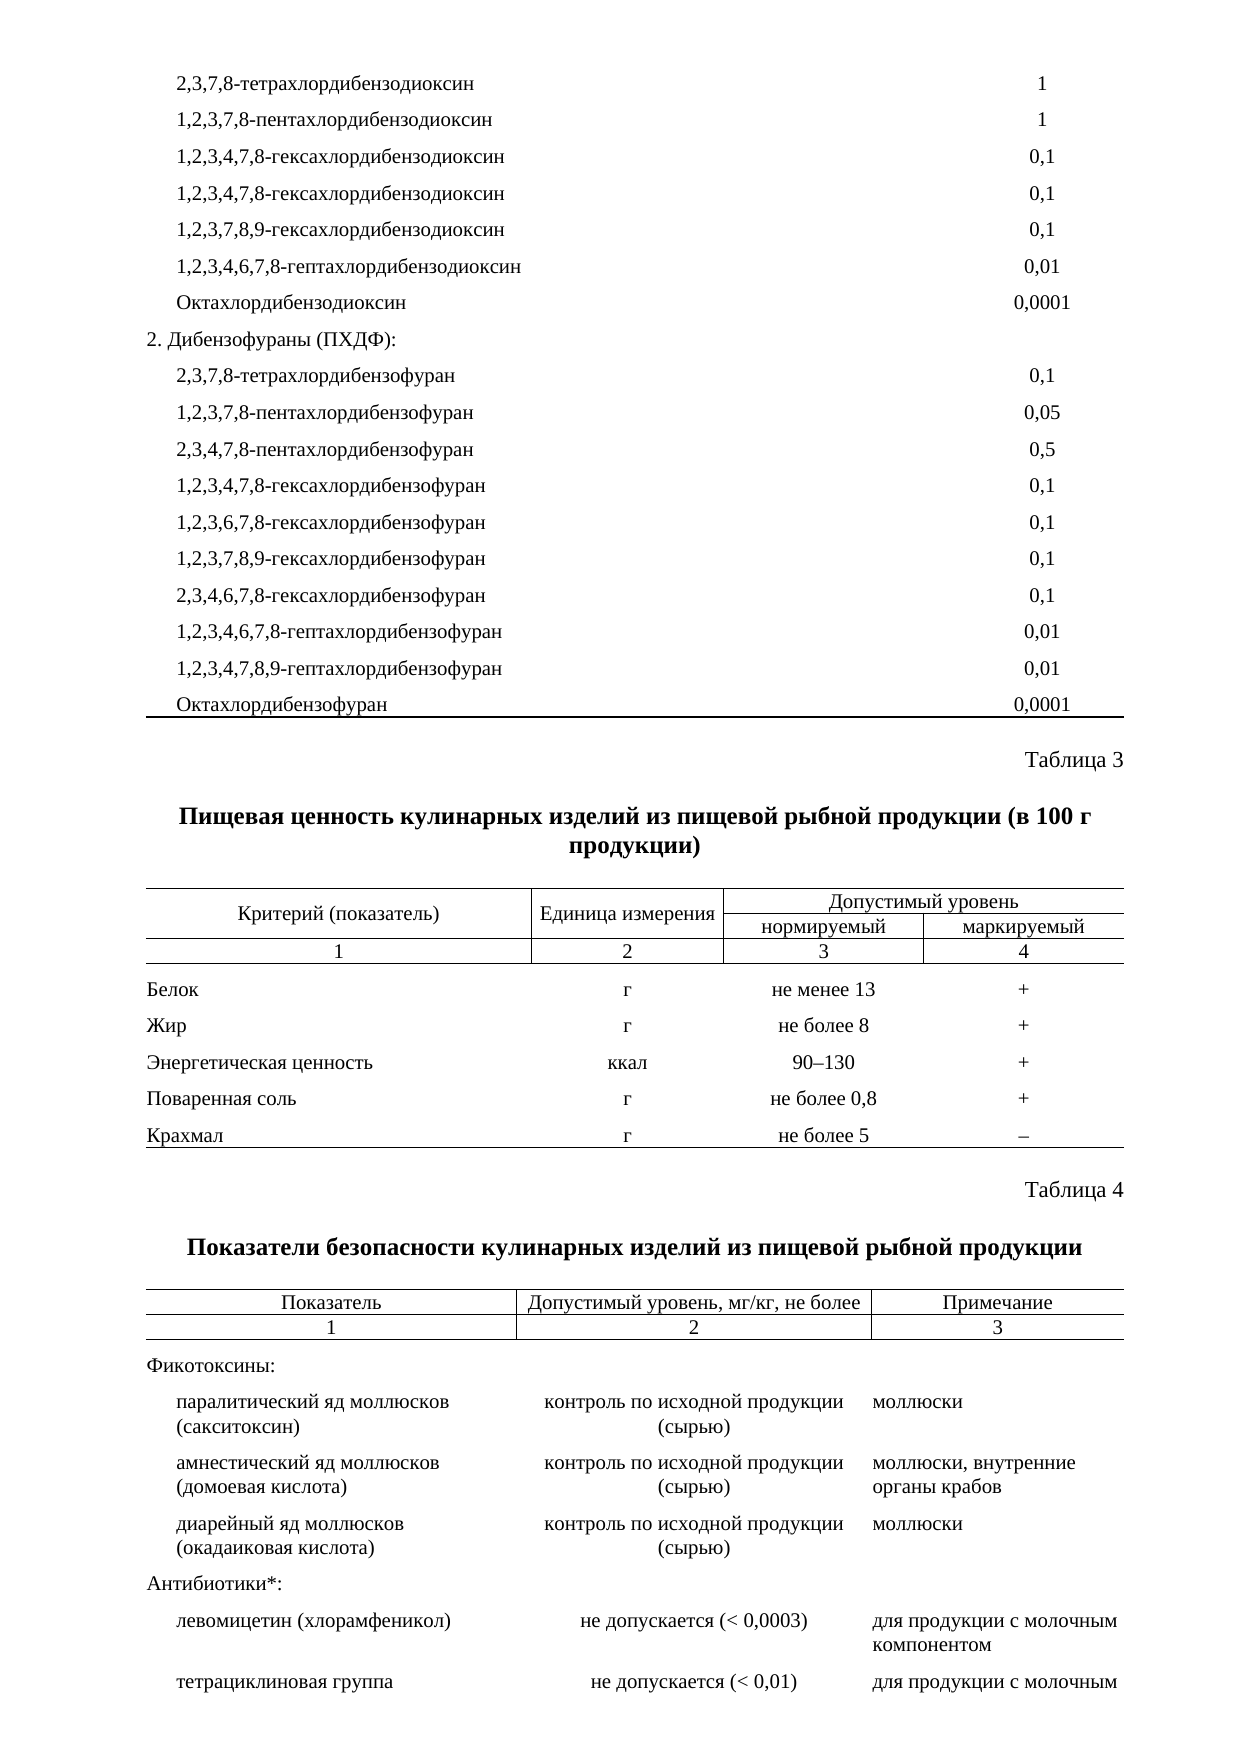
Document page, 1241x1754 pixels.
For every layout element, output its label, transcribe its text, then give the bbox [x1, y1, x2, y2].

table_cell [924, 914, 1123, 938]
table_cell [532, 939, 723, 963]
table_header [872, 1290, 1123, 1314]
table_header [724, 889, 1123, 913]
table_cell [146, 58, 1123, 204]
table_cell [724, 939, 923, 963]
text Таблица 4 [146, 1177, 1123, 1203]
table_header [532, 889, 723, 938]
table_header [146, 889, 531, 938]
text Пищевая ценность кулинарных изделий из пищевой рыбной продукции (в 100 г продукции) [146, 801, 1123, 859]
text Таблица 3 [146, 746, 1123, 773]
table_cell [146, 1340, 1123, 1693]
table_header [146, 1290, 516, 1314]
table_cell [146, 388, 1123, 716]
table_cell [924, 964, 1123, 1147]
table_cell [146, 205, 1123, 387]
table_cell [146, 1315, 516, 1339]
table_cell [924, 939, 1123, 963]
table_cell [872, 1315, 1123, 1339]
text Показатели безопасности кулинарных изделий из пищевой рыбной продукции [146, 1232, 1123, 1260]
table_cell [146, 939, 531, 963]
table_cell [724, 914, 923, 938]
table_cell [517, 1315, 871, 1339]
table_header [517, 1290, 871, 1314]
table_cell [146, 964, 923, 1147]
